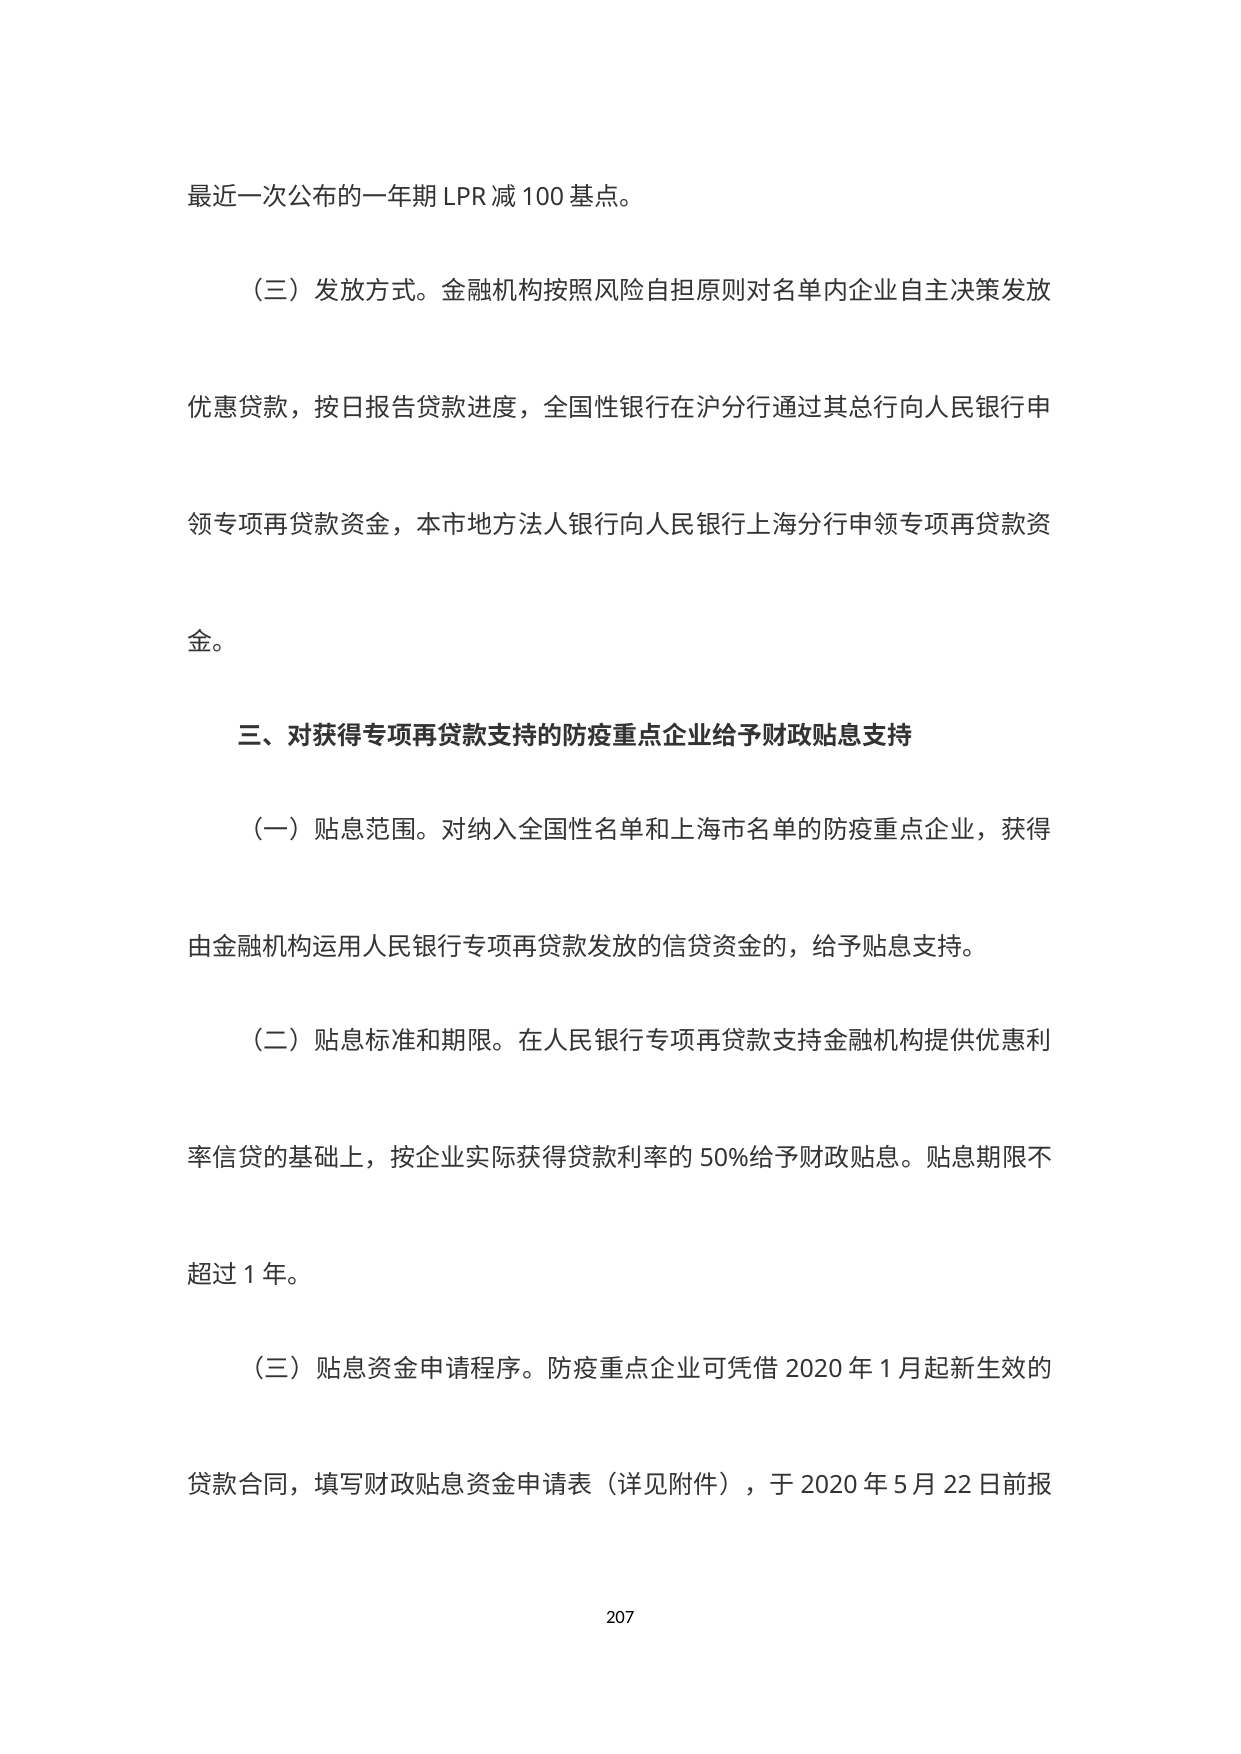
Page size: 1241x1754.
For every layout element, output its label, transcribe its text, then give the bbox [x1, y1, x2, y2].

text （一）贴息范围。对纳入全国性名单和上海市名单的防疫重点企业，获得由金融机构运用人民银行专项再贷款发放的信贷资金的，给予贴息支持。 [187, 795, 1053, 977]
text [187, 162, 1053, 227]
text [187, 1334, 1053, 1516]
text （二）贴息标准和期限。在人民银行专项再贷款支持金融机构提供优惠利率信贷的基础上，按企业实际获得贷款利率的50%给予财政贴息。贴息期限不超过1年。 [187, 1006, 1053, 1305]
text 三、对获得专项再贷款支持的防疫重点企业给予财政贴息支持 [187, 701, 1053, 766]
text （三）发放方式。金融机构按照风险自担原则对名单内企业自主决策发放优惠贷款，按日报告贷款进度，全国性银行在沪分行通过其总行向人民银行申领专项再贷款资金，本市地方法人银行向人民银行上海分行申领专项再贷款资金。 [187, 256, 1053, 672]
